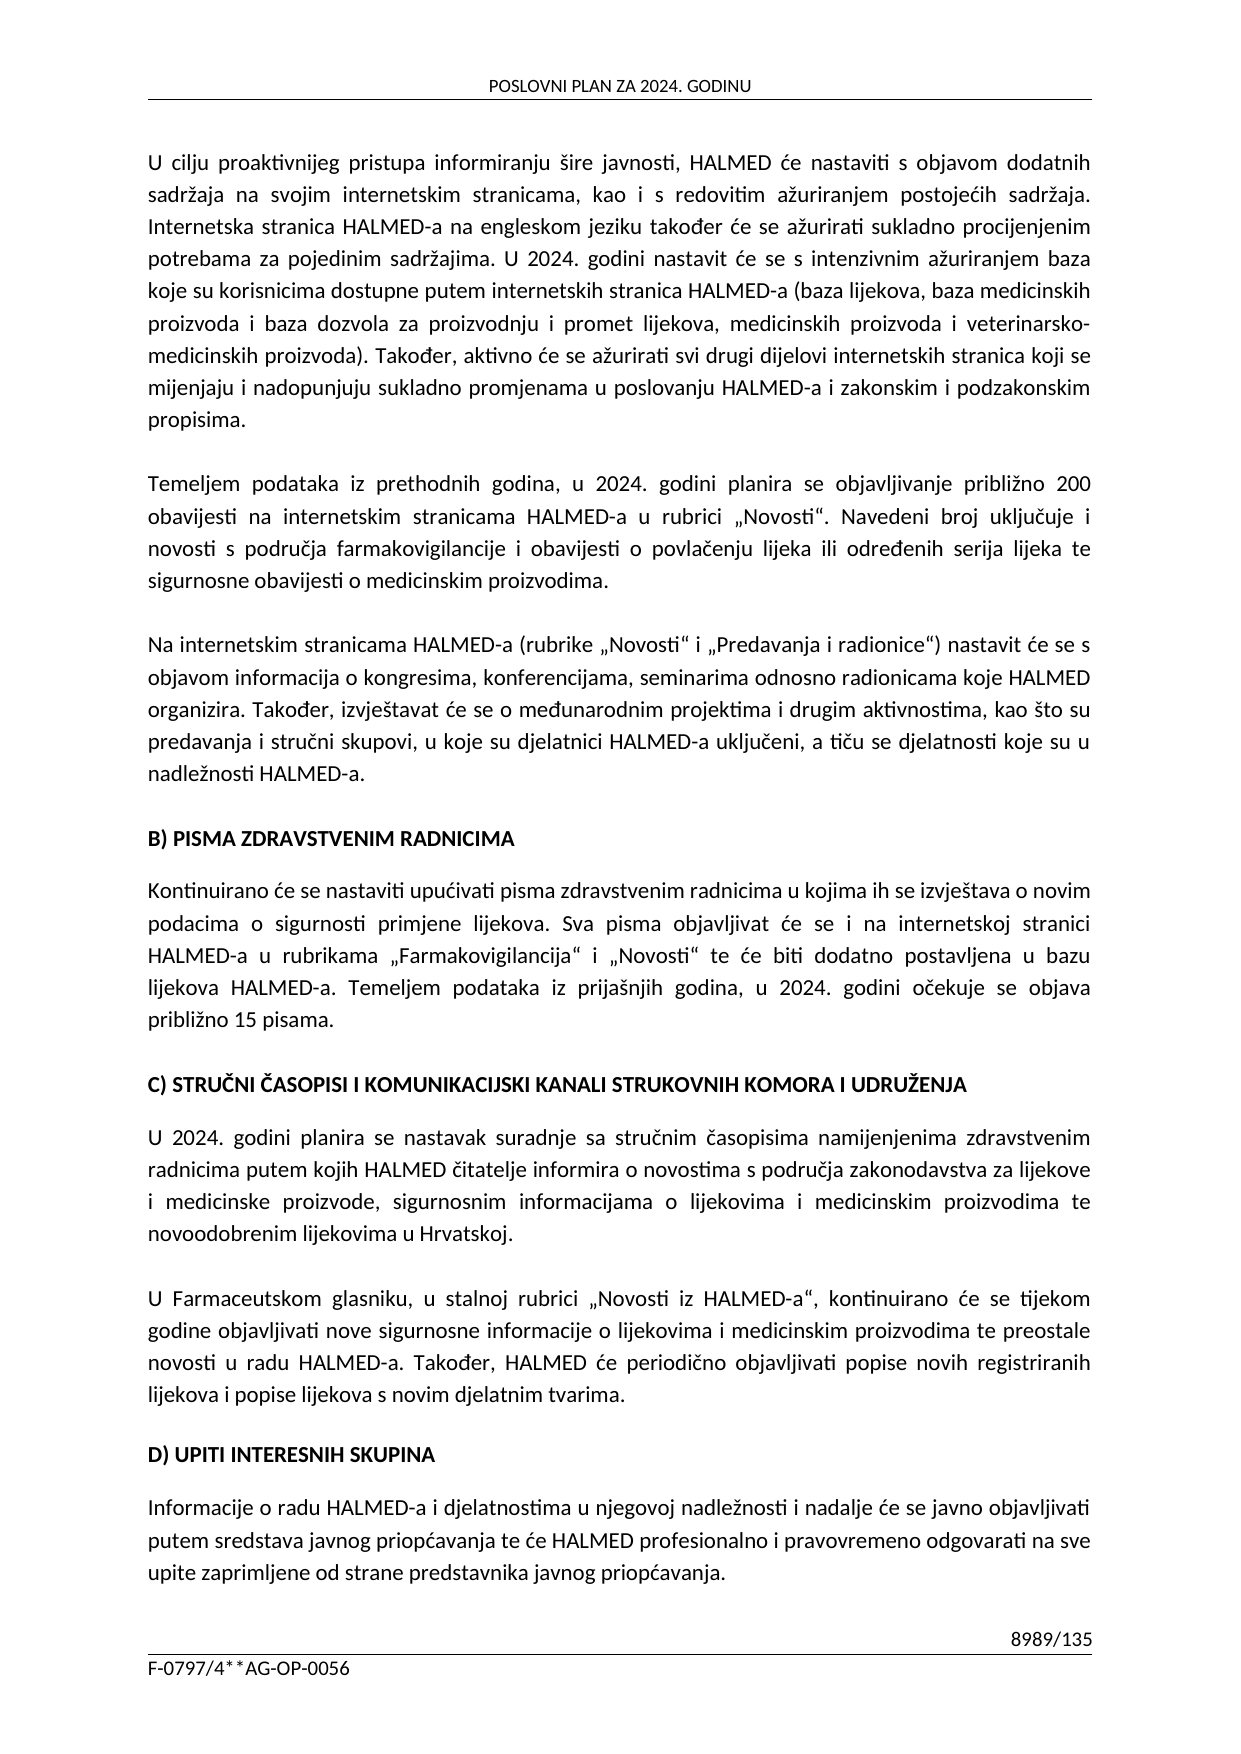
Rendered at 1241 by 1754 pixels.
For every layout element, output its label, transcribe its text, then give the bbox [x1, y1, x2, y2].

text Informacije o radu HALMED-a i djelatnostima u njegovoj nadležnosti i nadalje će se javno objavljivati putem sredstava javnog priopćavanja te će HALMED profesionalno i pravovremeno odgovarati na sve upite zaprimljene od strane predstavnika javnog priopćavanja. [148, 1493, 1092, 1586]
text U cilju proaktivnijeg pristupa informiranju šire javnosti, HALMED će nastaviti s objavom dodatnih sadržaja na svojim internetskim stranicama, kao i s redovitim ažuriranjem postojećih sadržaja. Internetska stranica HALMED-a na engleskom jeziku također će se ažurirati sukladno procijenjenim potrebama za pojedinim sadržajima. U 2024. godini nastavit će se s intenzivnim ažuriranjem baza koje su korisnicima dostupne putem internetskih stranica HALMED-a (baza lijekova, baza medicinskih proizvoda i baza dozvola za proizvodnju i promet lijekova, medicinskih proizvoda i veterinarsko-medicinskih proizvoda). Također, aktivno će se ažurirati svi drugi dijelovi internetskih stranica koji se mijenjaju i nadopunjuju sukladno promjenama u poslovanju HALMED-a i zakonskim i podzakonskim propisima. [148, 148, 1092, 433]
text Kontinuirano će se nastaviti upućivati pisma zdravstvenim radnicima u kojima ih se izvještava o novim podacima o sigurnosti primjene lijekova. Sva pisma objavljivat će se i na internetskoj stranici HALMED-a u rubrikama „Farmakovigilancija“ i „Novosti“ te će biti dodatno postavljena u bazu lijekova HALMED-a. Temeljem podataka iz prijašnjih godina, u 2024. godini očekuje se objava približno 15 pisama. [148, 877, 1092, 1033]
text D) UPITI INTERESNIH SKUPINA [148, 1441, 1092, 1468]
text U 2024. godini planira se nastavak suradnje sa stručnim časopisima namijenjenima zdravstvenim radnicima putem kojih HALMED čitatelje informira o novostima s područja zakonodavstva za lijekove i medicinske proizvode, sigurnosnim informacijama o lijekovima i medicinskim proizvodima te novoodobrenim lijekovima u Hrvatskoj. [148, 1123, 1092, 1247]
text Temeljem podataka iz prethodnih godina, u 2024. godini planira se objavljivanje približno 200 obavijesti na internetskim stranicama HALMED-a u rubrici „Novosti“. Navedeni broj uključuje i novosti s područja farmakovigilancije i obavijesti o povlačenju lijeka ili određenih serija lijeka te sigurnosne obavijesti o medicinskim proizvodima. [148, 469, 1092, 594]
text U Farmaceutskom glasniku, u stalnoj rubrici „Novosti iz HALMED-a“, kontinuirano će se tijekom godine objavljivati nove sigurnosne informacije o lijekovima i medicinskim proizvodima te preostale novosti u radu HALMED-a. Također, HALMED će periodično objavljivati popise novih registriranih lijekova i popise lijekova s novim djelatnim tvarima. [148, 1284, 1092, 1408]
text Na internetskim stranicama HALMED-a (rubrike „Novosti“ i „Predavanja i radionice“) nastavit će se s objavom informacija o kongresima, konferencijama, seminarima odnosno radionicama koje HALMED organizira. Također, izvještavat će se o međunarodnim projektima i drugim aktivnostima, kao što su predavanja i stručni skupovi, u koje su djelatnici HALMED-a uključeni, a tiču se djelatnosti koje su u nadležnosti HALMED-a. [148, 631, 1092, 787]
text B) PISMA ZDRAVSTVENIM RADNICIMA [148, 824, 1092, 852]
text C) STRUČNI ČASOPISI I KOMUNIKACIJSKI KANALI STRUKOVNIH KOMORA I UDRUŽENJA [148, 1070, 1092, 1098]
